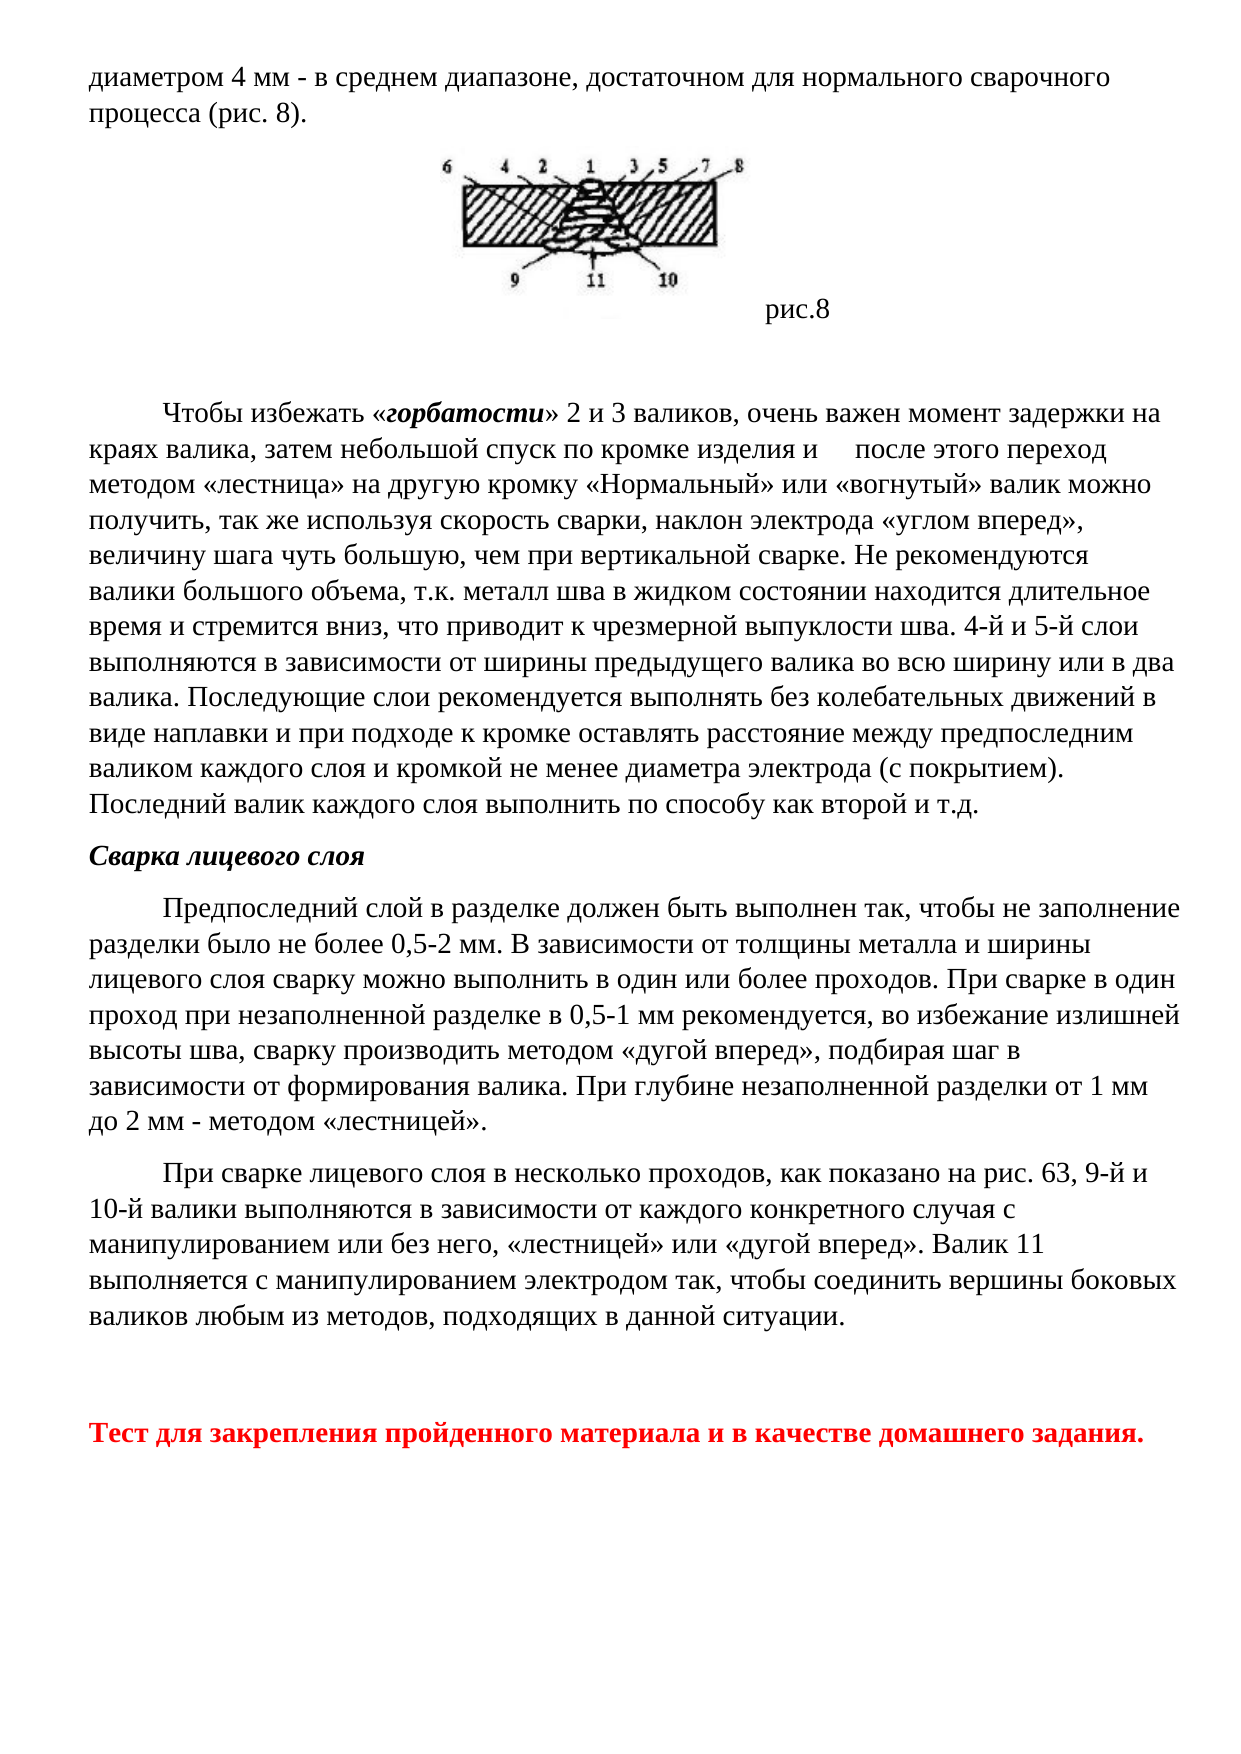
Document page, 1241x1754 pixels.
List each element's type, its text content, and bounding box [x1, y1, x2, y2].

text Тест для закрепления пройденного материала и в качестве домашнего задания. [89, 1415, 1181, 1448]
text При сварке лицевого слоя в несколько проходов, как показано на рис. 63, 9-й и 10-й валики выполняются в зависимости от каждого конкретного случая с манипулированием или без него, «лестницей» или «дугой вперед». Валик 11 выполняется с манипулированием электродом так, чтобы соединить вершины боковых валиков любым из методов, подходящих в данной ситуации. [89, 1156, 1181, 1331]
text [89, 59, 1181, 128]
text Сварка лицевого слоя [89, 838, 1181, 872]
text Предпоследний слой в разделке должен быть выполнен так, чтобы не заполнение разделки было не более 0,5-2 мм. В зависимости от толщины металла и ширины лицевого слоя сварку можно выполнить в один или более проходов. При сварке в один проход при незаполненной разделке в 0,5-1 мм рекомендуется, во избежание излишней высоты шва, сварку производить методом «дугой вперед», подбирая шаг в зависимости от формирования валика. При глубине незаполненной разделки от 1 мм до 2 мм - методом «лестницей». [89, 890, 1181, 1137]
picture [440, 146, 765, 319]
text Чтобы избежать «горбатости» 2 и 3 валиков, очень важен момент задержки на краях валика, затем небольшой спуск по кромке изделия и после этого переход методом «лестница» на другую кромку «Нормальный» или «вогнутый» валик можно получить, так же используя скорость сварки, наклон электрода «углом вперед», величину шага чуть большую, чем при вертикальной сварке. Не рекомендуются валики большого объема, т.к. металл шва в жидком состоянии находится длительное время и стремится вниз, что приводит к чрезмерной выпуклости шва. 4-й и 5-й слои выполняются в зависимости от ширины предыдущего валика во всю ширину или в два валика. Последующие слои рекомендуется выполнять без колебательных движений в виде наплавки и при подходе к кромке оставлять расстояние между предпоследним валиком каждого слоя и кромкой не менее диаметра электрода (с покрытием). Последний валик каждого слоя выполнить по способу как второй и т.д. [89, 395, 1181, 819]
